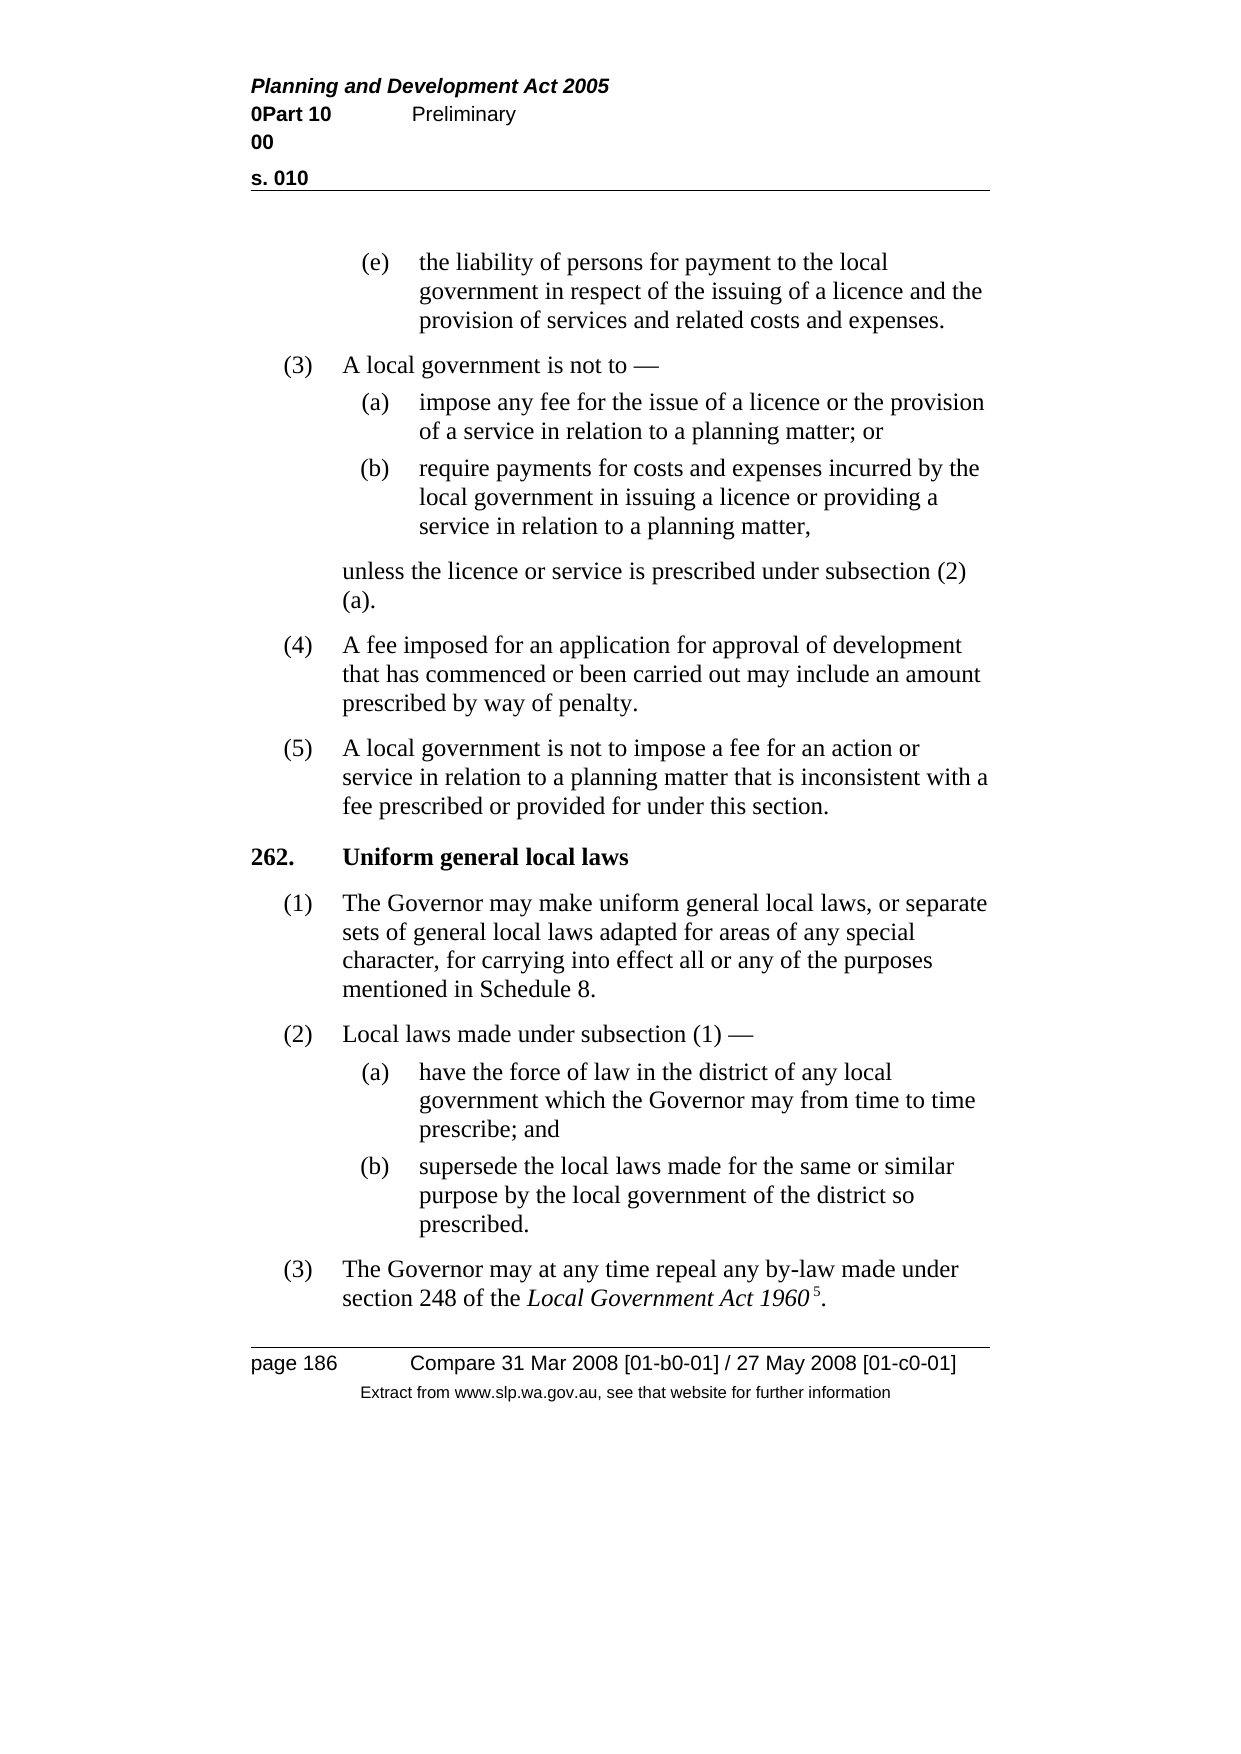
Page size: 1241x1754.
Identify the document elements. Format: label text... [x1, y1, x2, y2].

text (a) impose any fee for the issue of a licence or the provision of a service in relation to a planning matter; or [251, 387, 990, 445]
text (b) supersede the local laws made for the same or similar purpose by the local government of the district so prescribed. [251, 1151, 990, 1237]
text (3) A local government is not to — [251, 350, 990, 379]
text (e) the liability of persons for payment to the local government in respect of the issuing of a licence and the provision of services and related costs and expenses. [251, 247, 990, 334]
text (1) The Governor may make uniform general local laws, or separate sets of general local laws adapted for areas of any special character, for carrying into effect all or any of the purposes mentioned in Schedule 8. [251, 888, 990, 1003]
text (2) Local laws made under subsection (1) — [251, 1019, 990, 1048]
text (a) have the force of law in the district of any local government which the Governor may from time to time prescribe; and [251, 1057, 990, 1143]
text (3) The Governor may at any time repeal any by-law made under section 248 of the Local Government Act 1960 5. [251, 1254, 990, 1312]
text (b) require payments for costs and expenses incurred by the local government in issuing a licence or providing a service in relation to a planning matter, [251, 453, 990, 539]
subtitle 262. Uniform general local laws [251, 842, 990, 871]
text (5) A local government is not to impose a fee for an action or service in relation to a planning matter that is inconsistent with a fee prescribed or provided for under this section. [251, 733, 990, 819]
text (4) A fee imposed for an application for approval of development that has commenced or been carried out may include an amount prescribed by way of penalty. [251, 630, 990, 717]
text unless the licence or service is prescribed under subsection (2)(a). [251, 556, 990, 614]
